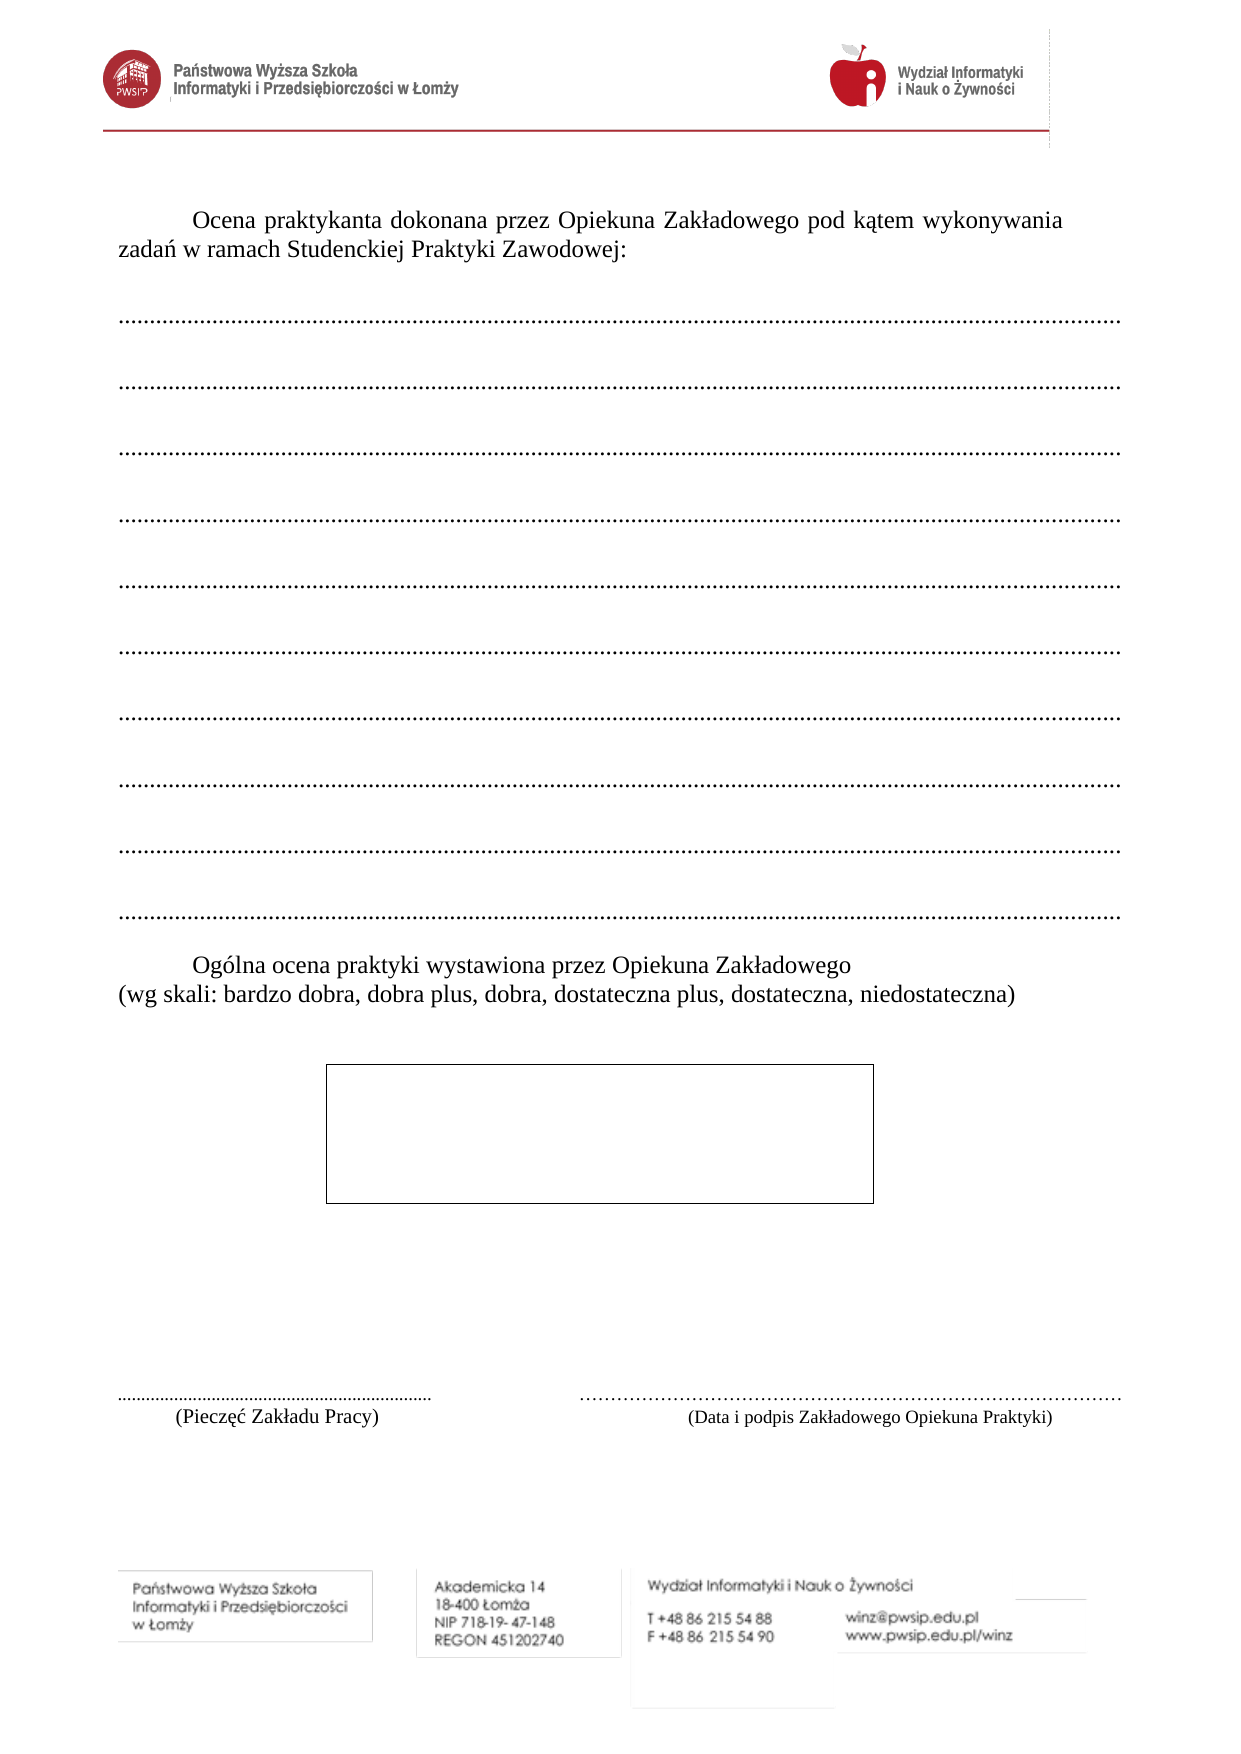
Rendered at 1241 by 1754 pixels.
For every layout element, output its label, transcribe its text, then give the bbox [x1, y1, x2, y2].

picture [118, 1568, 1091, 1710]
text Ogólna ocena praktyki wystawiona przez Opiekuna Zakładowego (wg skali: bardzo dobra, dobra plus, dobra, dostateczna plus, dostateczna, niedostateczna) [118, 950, 1063, 1007]
picture [103, 29, 1050, 149]
text (Pieczęć Zakładu Pracy) (Data i podpis Zakładowego Opiekuna Praktyki) [118, 1404, 1063, 1450]
text …………………………………………………………………………… [118, 1382, 1063, 1404]
text Ocena praktykanta dokonana przez Opiekuna Zakładowego pod kątem wykonywania zadań w ramach Studenckiej Praktyki Zawodowej: [118, 205, 1063, 262]
